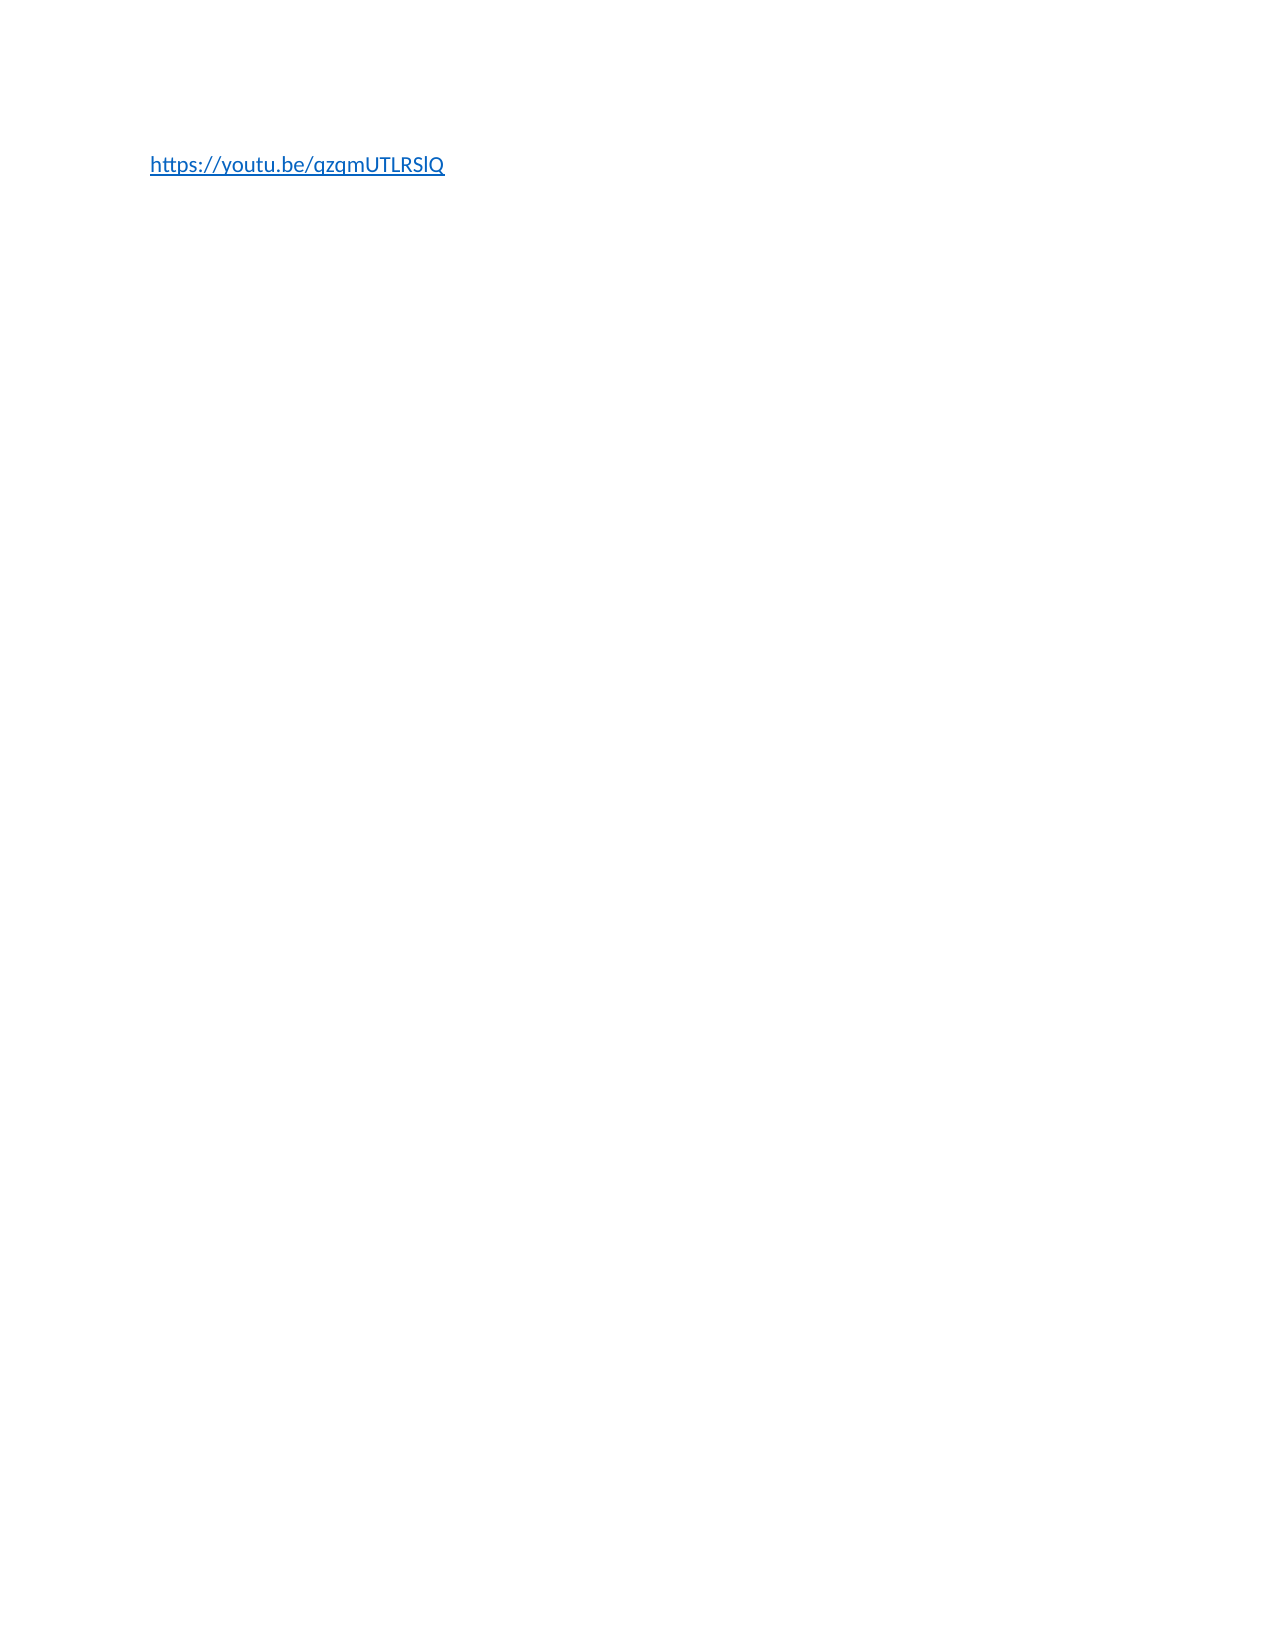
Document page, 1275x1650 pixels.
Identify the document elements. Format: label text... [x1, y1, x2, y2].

text https://youtu.be/qzqmUTLRSlQ [150, 150, 1125, 178]
